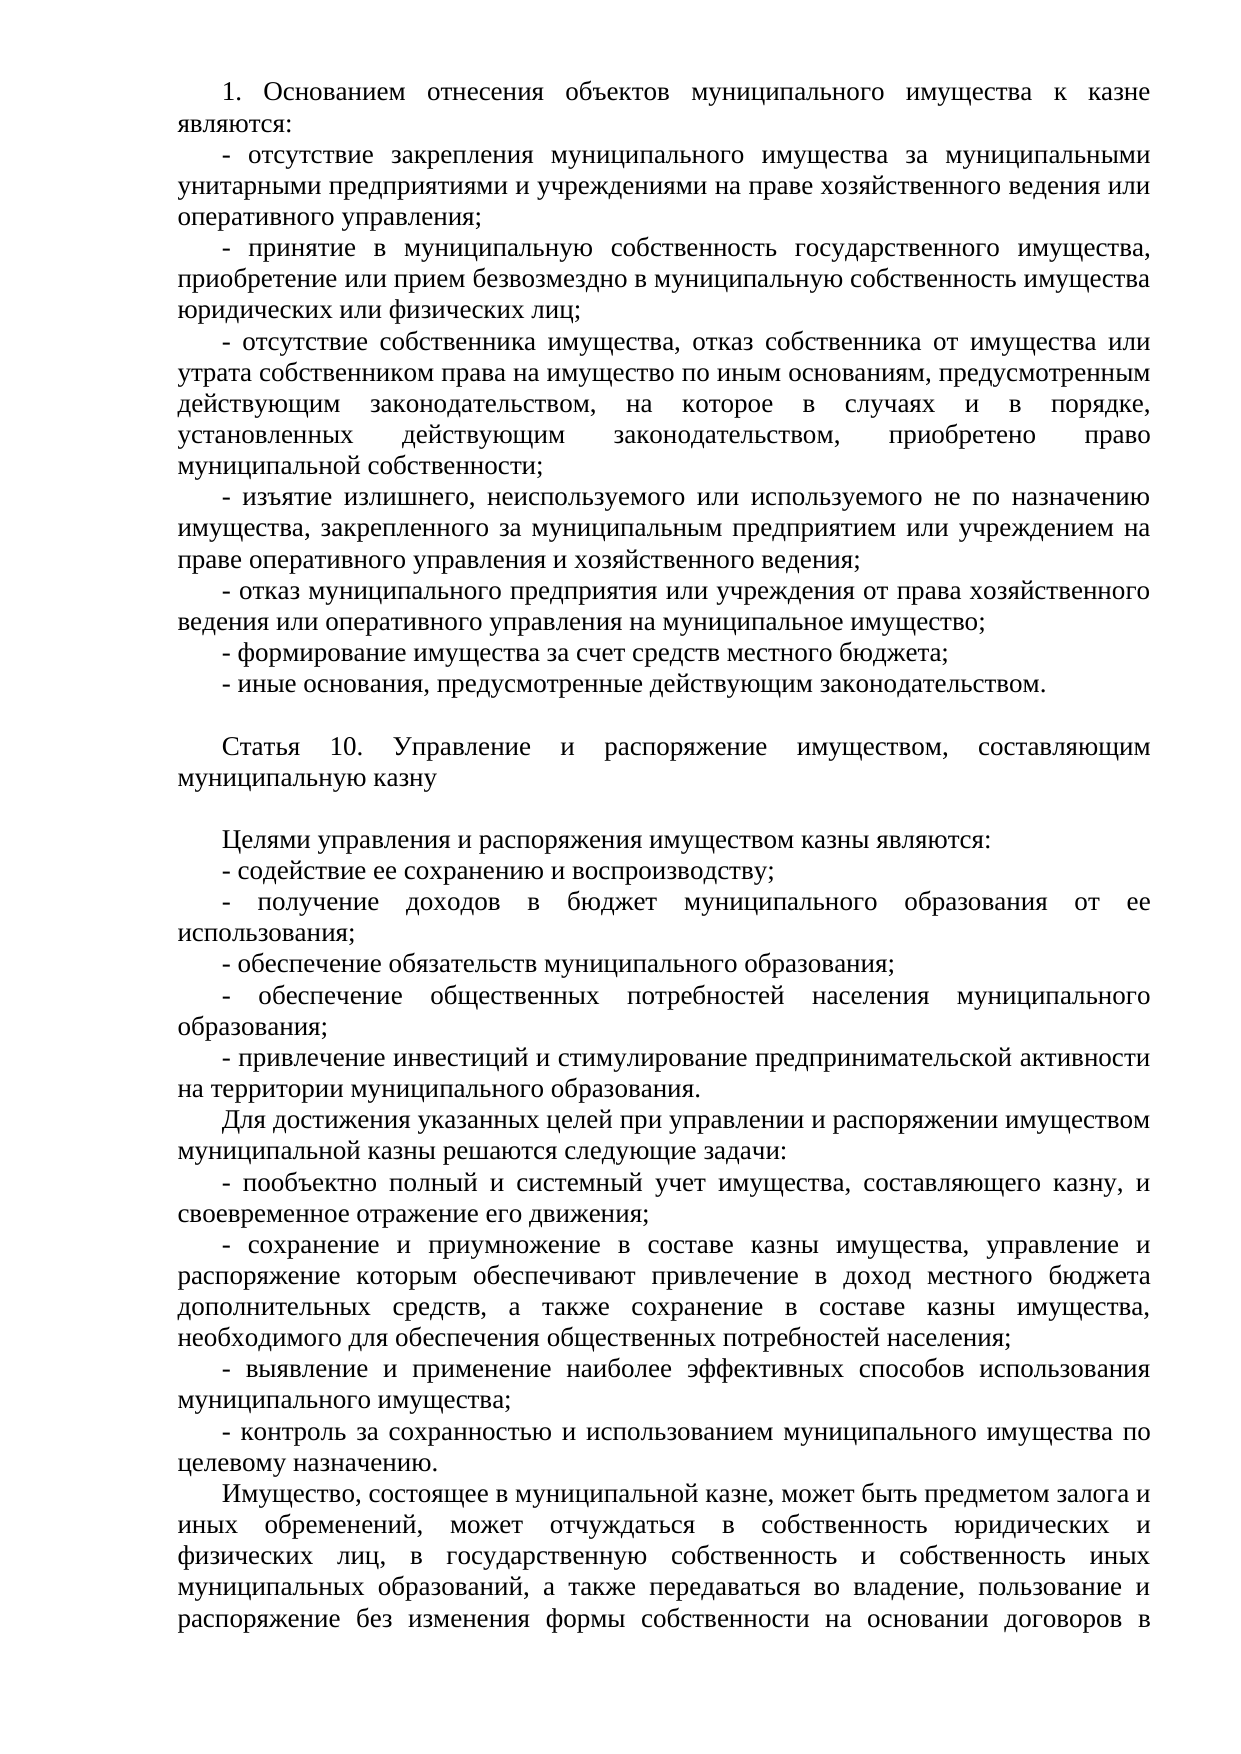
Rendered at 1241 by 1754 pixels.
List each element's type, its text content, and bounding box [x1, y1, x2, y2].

text - отсутствие закрепления муниципального имущества за муниципальными унитарными предприятиями и учреждениями на праве хозяйственного ведения или оперативного управления; [177, 138, 1152, 231]
text - получение доходов в бюджет муниципального образования от ее использования; [177, 885, 1152, 948]
text - сохранение и приумножение в составе казны имущества, управление и распоряжение которым обеспечивают привлечение в доход местного бюджета дополнительных средств, а также сохранение в составе казны имущества, необходимого для обеспечения общественных потребностей населения; [177, 1228, 1152, 1352]
text - обеспечение общественных потребностей населения муниципального образования; [177, 979, 1152, 1041]
text - обеспечение обязательств муниципального образования; [177, 948, 1152, 979]
text - пообъектно полный и системный учет имущества, составляющего казну, и своевременное отражение его движения; [177, 1166, 1152, 1228]
text Целями управления и распоряжения имуществом казны являются: [177, 823, 1152, 854]
text - контроль за сохранностью и использованием муниципального имущества по целевому назначению. [177, 1415, 1152, 1477]
text 1. Основанием отнесения объектов муниципального имущества к казне являются: [177, 76, 1152, 138]
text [177, 1477, 1152, 1633]
text Для достижения указанных целей при управлении и распоряжении имуществом муниципальной казны решаются следующие задачи: [177, 1103, 1152, 1166]
text - отказ муниципального предприятия или учреждения от права хозяйственного ведения или оперативного управления на муниципальное имущество; [177, 574, 1152, 636]
text - привлечение инвестиций и стимулирование предпринимательской активности на территории муниципального образования. [177, 1041, 1152, 1103]
text Статья 10. Управление и распоряжение имуществом, составляющим муниципальную казну [177, 729, 1152, 792]
text - отсутствие собственника имущества, отказ собственника от имущества или утрата собственником права на имущество по иным основаниям, предусмотренным действующим законодательством, на которое в случаях и в порядке, установленных действующим законодательством, приобретено право муниципальной собственности; [177, 325, 1152, 480]
text - изъятие излишнего, неиспользуемого или используемого не по назначению имущества, закрепленного за муниципальным предприятием или учреждением на праве оперативного управления и хозяйственного ведения; [177, 480, 1152, 574]
text - принятие в муниципальную собственность государственного имущества, приобретение или прием безвозмездно в муниципальную собственность имущества юридических или физических лиц; [177, 231, 1152, 325]
text - содействие ее сохранению и воспроизводству; [177, 854, 1152, 885]
text - иные основания, предусмотренные действующим законодательством. [177, 667, 1152, 698]
text - формирование имущества за счет средств местного бюджета; [177, 636, 1152, 667]
text - выявление и применение наиболее эффективных способов использования муниципального имущества; [177, 1352, 1152, 1415]
